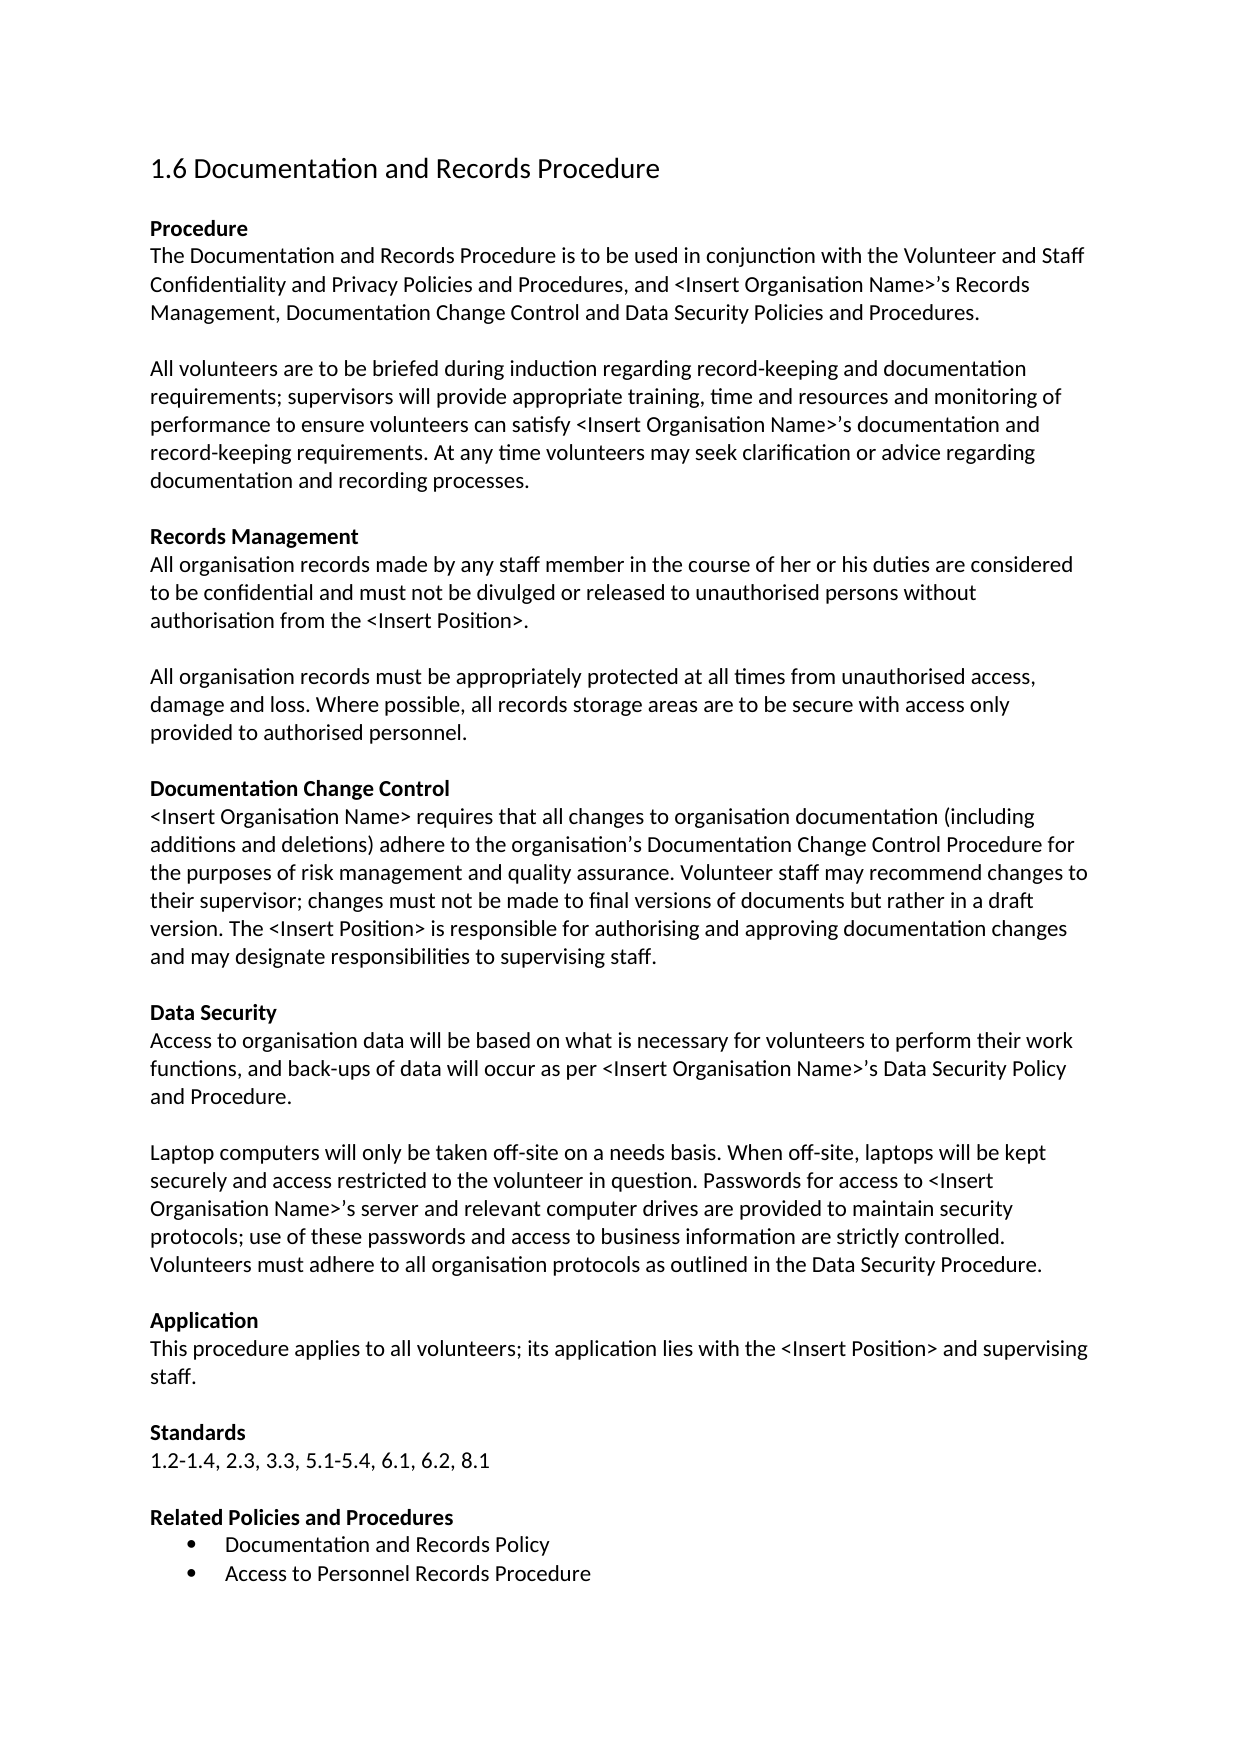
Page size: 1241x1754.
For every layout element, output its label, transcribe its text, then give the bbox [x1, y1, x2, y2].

text This procedure applies to all volunteers; its application lies with the <Insert Position> and supervising staff. [150, 1334, 1090, 1391]
text Access to organisation data will be based on what is necessary for volunteers to perform their work functions, and back-ups of data will occur as per <Insert Organisation Name>’s Data Security Policy and Procedure. [150, 1026, 1090, 1110]
list Access to Personnel Records Procedure [187, 1559, 1090, 1587]
text Application [150, 1306, 1090, 1334]
text All organisation records made by any staff member in the course of her or his duties are considered to be confidential and must not be divulged or released to unauthorised persons without authorisation from the <Insert Position>. [150, 550, 1090, 634]
text All organisation records must be appropriately protected at all times from unauthorised access, damage and loss. Where possible, all records storage areas are to be secure with access only provided to authorised personnel. [150, 662, 1090, 746]
text Data Security [150, 998, 1090, 1026]
text The Documentation and Records Procedure is to be used in conjunction with the Volunteer and Staff Confidentiality and Privacy Policies and Procedures, and <Insert Organisation Name>’s Records Management, Documentation Change Control and Data Security Policies and Procedures. [150, 242, 1090, 326]
text Laptop computers will only be taken off-site on a needs basis. When off-site, laptops will be kept securely and access restricted to the volunteer in question. Passwords for access to <Insert Organisation Name>’s server and relevant computer drives are provided to maintain security protocols; use of these passwords and access to business information are strictly controlled. Volunteers must adhere to all organisation protocols as outlined in the Data Security Procedure. [150, 1138, 1090, 1278]
text Standards [150, 1418, 1090, 1447]
text Procedure [150, 214, 1090, 242]
list Documentation and Records Policy [187, 1531, 1090, 1559]
text <Insert Organisation Name> requires that all changes to organisation documentation (including additions and deletions) adhere to the organisation’s Documentation Change Control Procedure for the purposes of risk management and quality assurance. Volunteer staff may recommend changes to their supervisor; changes must not be made to final versions of documents but rather in a draft version. The <Insert Position> is responsible for authorising and approving documentation changes and may designate responsibilities to supervising staff. [150, 802, 1090, 970]
text Related Policies and Procedures [150, 1503, 1090, 1531]
text All volunteers are to be briefed during induction regarding record-keeping and documentation requirements; supervisors will provide appropriate training, time and resources and monitoring of performance to ensure volunteers can satisfy <Insert Organisation Name>’s documentation and record-keeping requirements. At any time volunteers may seek clarification or advice regarding documentation and recording processes. [150, 354, 1090, 494]
text 1.2-1.4, 2.3, 3.3, 5.1-5.4, 6.1, 6.2, 8.1 [150, 1447, 1090, 1474]
text Records Management [150, 522, 1090, 550]
text 1.6 Documentation and Records Procedure [150, 150, 1090, 186]
text Documentation Change Control [150, 774, 1090, 802]
